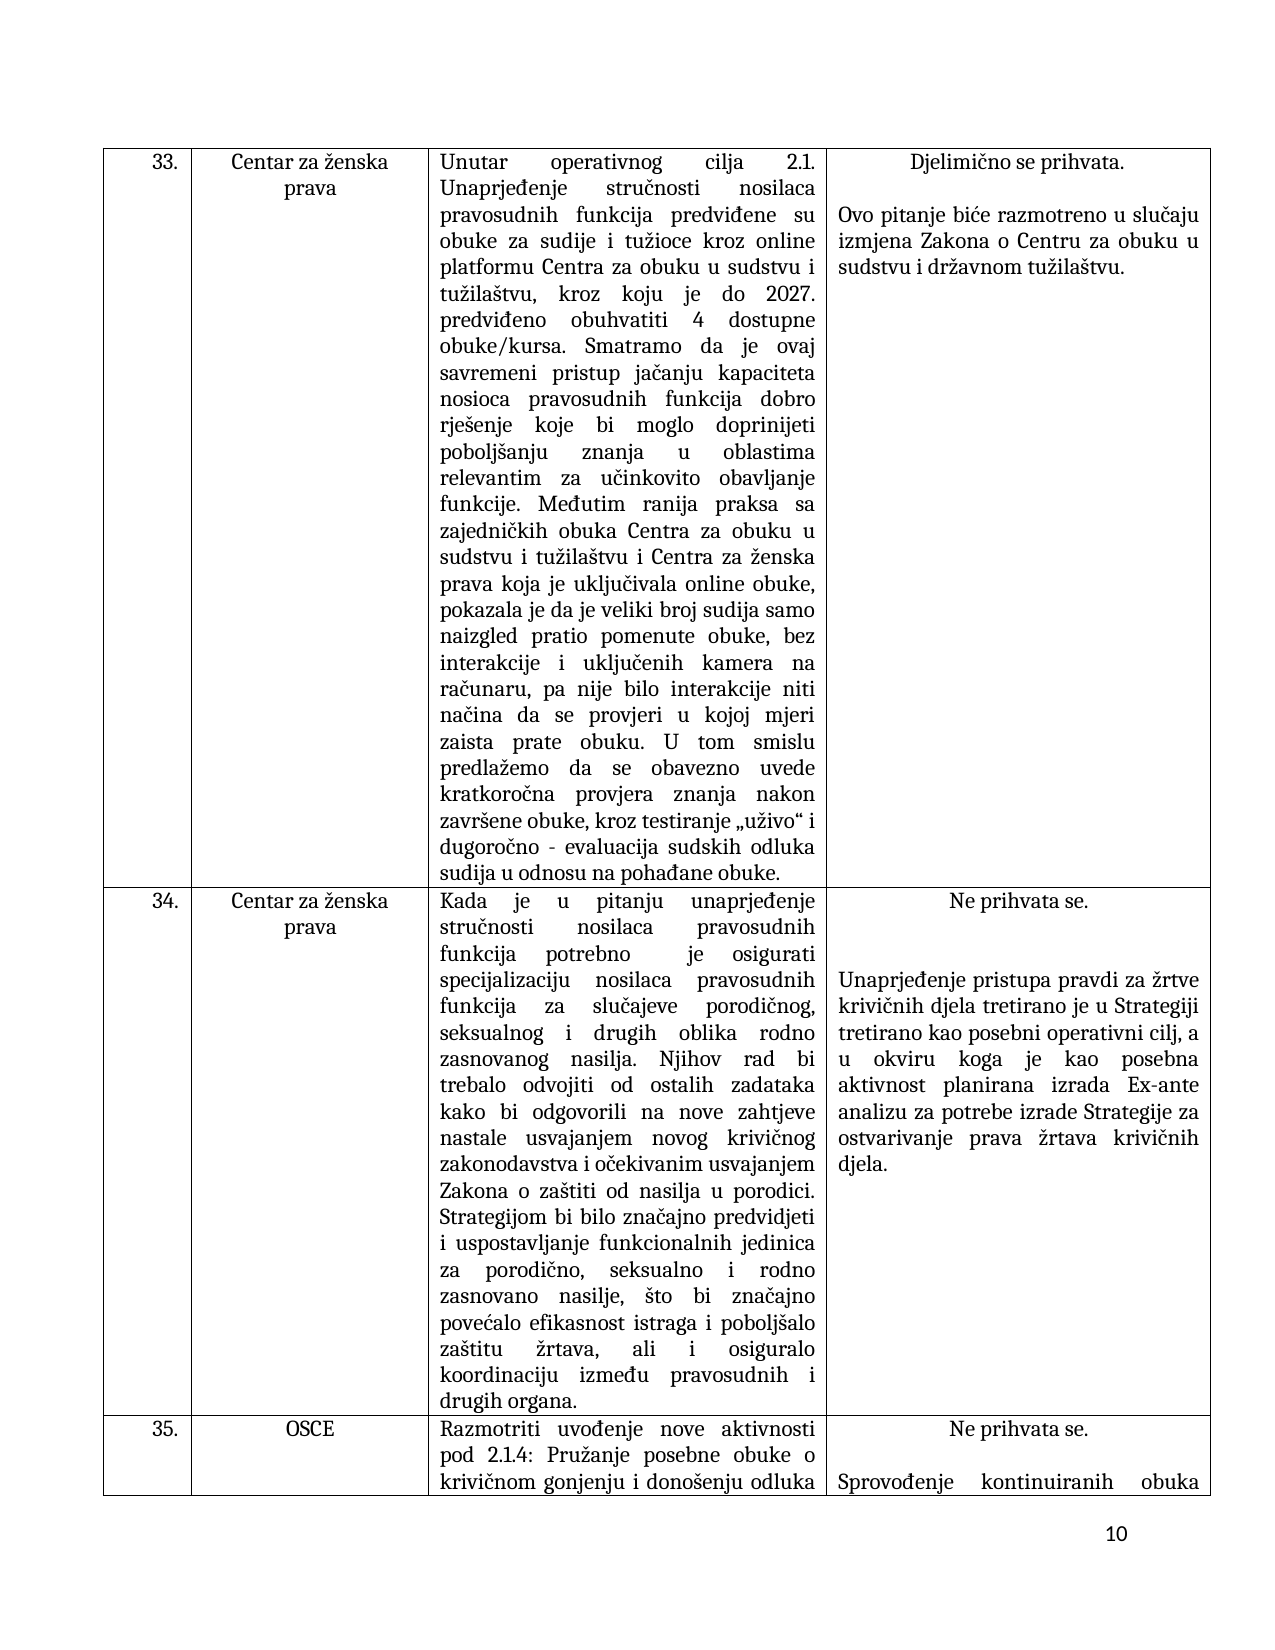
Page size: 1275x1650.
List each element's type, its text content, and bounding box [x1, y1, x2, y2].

table_cell Centar za ženska prava [192, 149, 428, 887]
table_cell Kada je u pitanju unaprjeđenje stručnosti nosilaca pravosudnih funkcija potrebno je osigurati specijalizaciju nosilaca pravosudnih funkcija za slučajeve porodičnog, seksualnog i drugih oblika rodno zasnovanog nasilja. Njihov rad bi trebalo odvojiti od ostalih zadataka kako bi odgovorili na nove zahtjeve nastale usvajanjem novog krivičnog zakonodavstva i očekivanim usvajanjem Zakona o zaštiti od nasilja u porodici. Strategijom bi bilo značajno predvidjeti i uspostavljanje funkcionalnih jedinica za porodično, seksualno i rodno zasnovano nasilje, što bi značajno povećalo efikasnost istraga i poboljšalo zaštitu žrtava, ali i osiguralo koordinaciju između pravosudnih i drugih organa. [429, 888, 826, 1415]
table_cell [104, 149, 191, 887]
table_cell Unutar operativnog cilja 2.1. Unaprjeđenje stručnosti nosilaca pravosudnih funkcija predviđene su obuke za sudije i tužioce kroz online platformu Centra za obuku u sudstvu i tužilaštvu, kroz koju je do 2027. predviđeno obuhvatiti 4 dostupne obuke/kursa. Smatramo da je ovaj savremeni pristup jačanju kapaciteta nosioca pravosudnih funkcija dobro rješenje koje bi moglo doprinijeti poboljšanju znanja u oblastima relevantim za učinkovito obavljanje funkcije. Međutim ranija praksa sa zajedničkih obuka Centra za obuku u sudstvu i tužilaštvu i Centra za ženska prava koja je uključivala online obuke, pokazala je da je veliki broj sudija samo naizgled pratio pomenute obuke, bez interakcije i uključenih kamera na računaru, pa nije bilo interakcije niti načina da se provjeri u kojoj mjeri zaista prate obuku. U tom smislu predlažemo da se obavezno uvede kratkoročna provjera znanja nakon završene obuke, kroz testiranje „uživo“ i dugoročno - evaluacija sudskih odluka sudija u odnosu na pohađane obuke. [429, 149, 826, 887]
table_cell Ne prihvata se. Unaprjeđenje pristupa pravdi za žrtve krivičnih djela tretirano je u Strategiji tretirano kao posebni operativni cilj, a u okviru koga je kao posebna aktivnost planirana izrada Ex-ante analizu za potrebe izrade Strategije za ostvarivanje prava žrtava krivičnih djela. [827, 888, 1210, 1415]
table_cell Centar za ženska prava [192, 888, 428, 1415]
table_cell OSCE [192, 1416, 428, 1495]
table_cell [104, 1416, 191, 1495]
table_cell Djelimično se prihvata. Ovo pitanje biće razmotreno u slučaju izmjena Zakona o Centru za obuku u sudstvu i državnom tužilaštvu. [827, 149, 1210, 887]
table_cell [429, 1416, 826, 1495]
table_cell [104, 888, 191, 1415]
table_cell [827, 1416, 1210, 1495]
